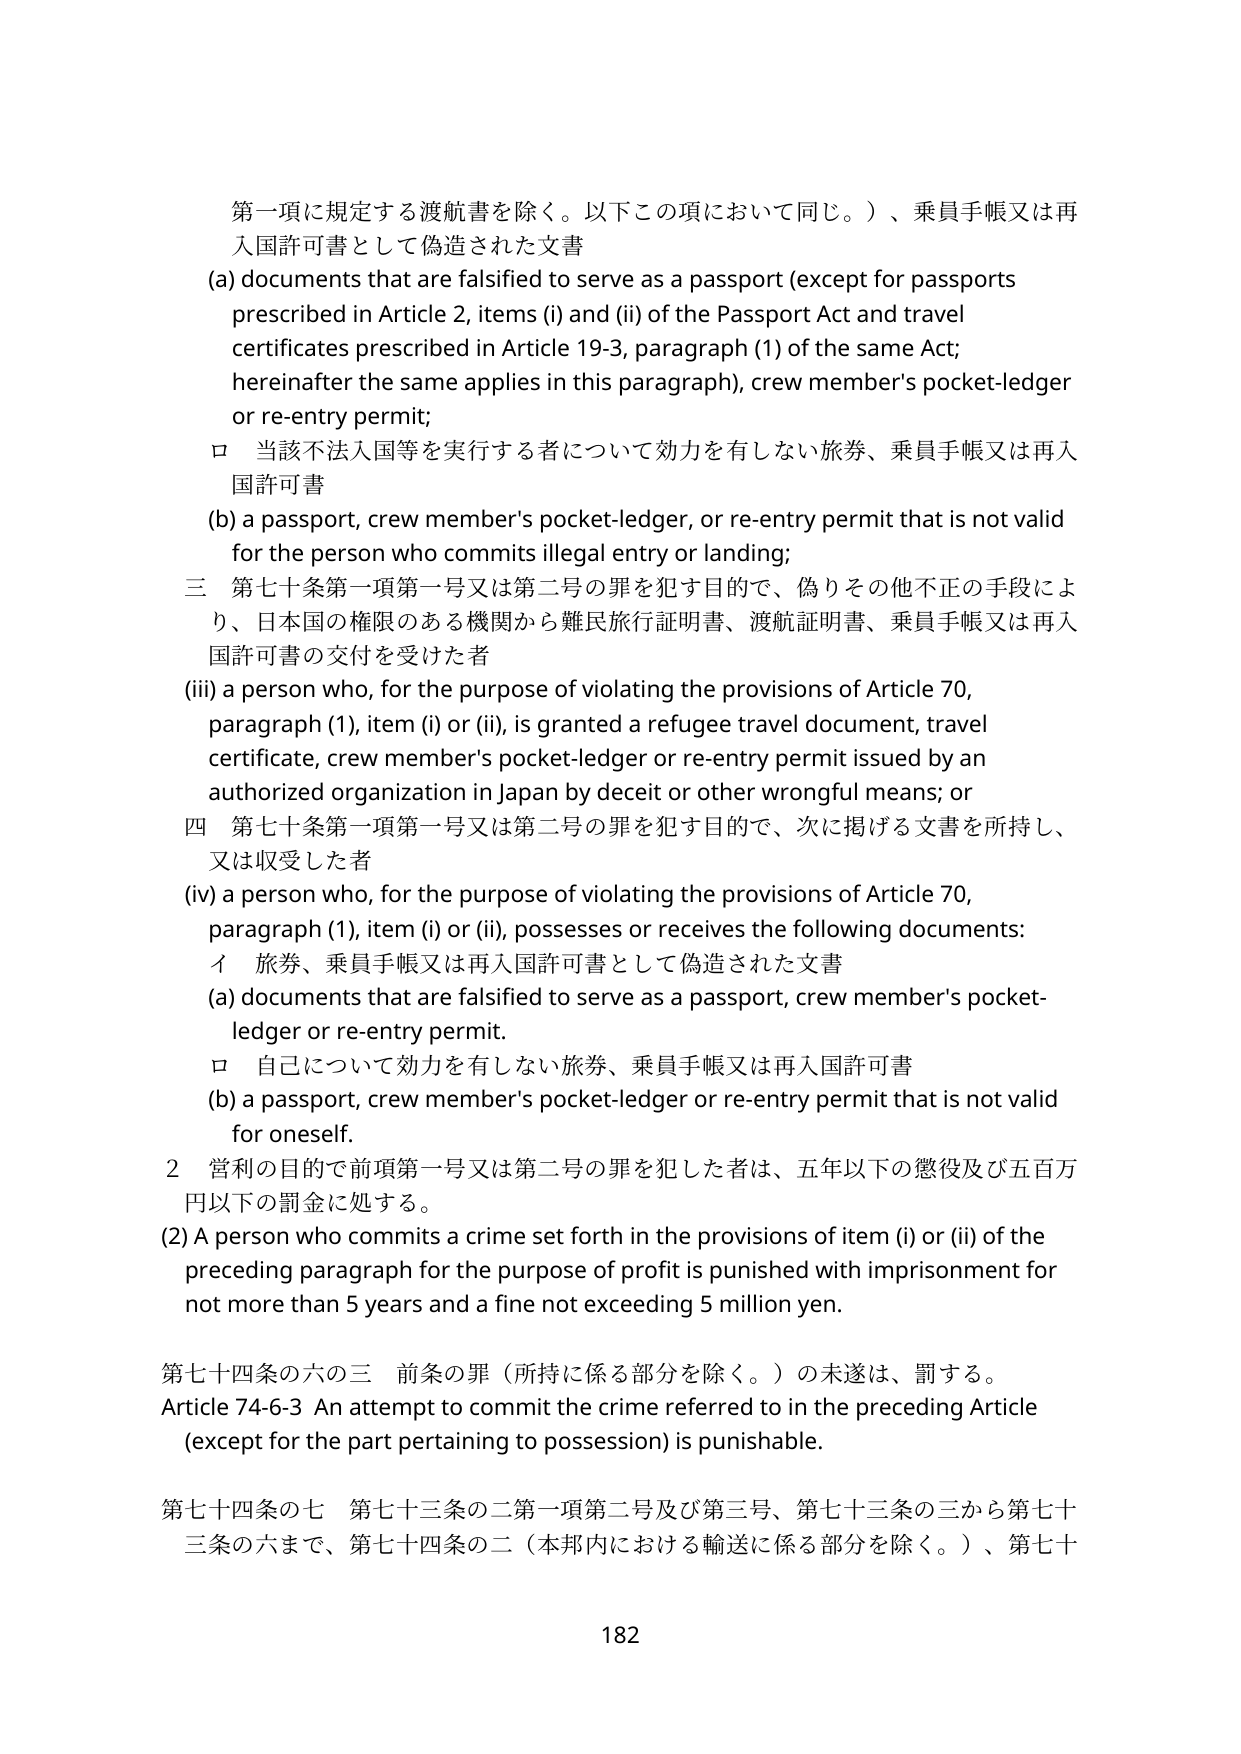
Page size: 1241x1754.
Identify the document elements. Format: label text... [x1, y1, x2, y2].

text ２ 営利の目的で前項第一号又は第二号の罪を犯した者は、五年以下の懲役及び五百万円以下の罰金に処する。 [161, 1150, 1079, 1219]
text (a) documents that are falsified to serve as a passport, crew member's pocket-ledger or re-entry permit. [207, 979, 1079, 1048]
text (b) a passport, crew member's pocket-ledger, or re-entry permit that is not valid for the person who commits illegal entry or landing; [207, 501, 1079, 569]
text (b) a passport, crew member's pocket-ledger or re-entry permit that is not valid for oneself. [207, 1082, 1079, 1150]
text (iv) a person who, for the purpose of violating the provisions of Article 70, paragraph (1), item (i) or (ii), possesses or receives the following documents: [184, 877, 1079, 945]
text 四 第七十条第一項第一号又は第二号の罪を犯す目的で、次に掲げる文書を所持し、又は収受した者 [184, 809, 1079, 877]
text 第七十四条の六の三 前条の罪（所持に係る部分を除く。）の未遂は、罰する。 [161, 1355, 1079, 1389]
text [161, 1492, 1079, 1560]
text Article 74-6-3 An attempt to commit the crime referred to in the preceding Article (except for the part pertaining to possession) is punishable. [161, 1389, 1079, 1458]
text (2) A person who commits a crime set forth in the provisions of item (i) or (ii) of the preceding paragraph for the purpose of profit is punished with imprisonment for not more than 5 years and a fine not exceeding 5 million yen. [161, 1219, 1079, 1321]
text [207, 194, 1079, 262]
text ロ 当該不法入国等を実行する者について効力を有しない旅券、乗員手帳又は再入国許可書 [207, 433, 1079, 501]
text ロ 自己について効力を有しない旅券、乗員手帳又は再入国許可書 [207, 1048, 1079, 1082]
text 三 第七十条第一項第一号又は第二号の罪を犯す目的で、偽りその他不正の手段により、日本国の権限のある機関から難民旅行証明書、渡航証明書、乗員手帳又は再入国許可書の交付を受けた者 [184, 569, 1079, 672]
text (iii) a person who, for the purpose of violating the provisions of Article 70, paragraph (1), item (i) or (ii), is granted a refugee travel document, travel certificate, crew member's pocket-ledger or re-entry permit issued by an authorized organization in Japan by deceit or other wrongful means; or [184, 672, 1079, 809]
text イ 旅券、乗員手帳又は再入国許可書として偽造された文書 [207, 945, 1079, 979]
text (a) documents that are falsified to serve as a passport (except for passports prescribed in Article 2, items (i) and (ii) of the Passport Act and travel certificates prescribed in Article 19-3, paragraph (1) of the same Act; hereinafter the same applies in this paragraph), crew member's pocket-ledger or re-entry permit; [207, 262, 1079, 433]
